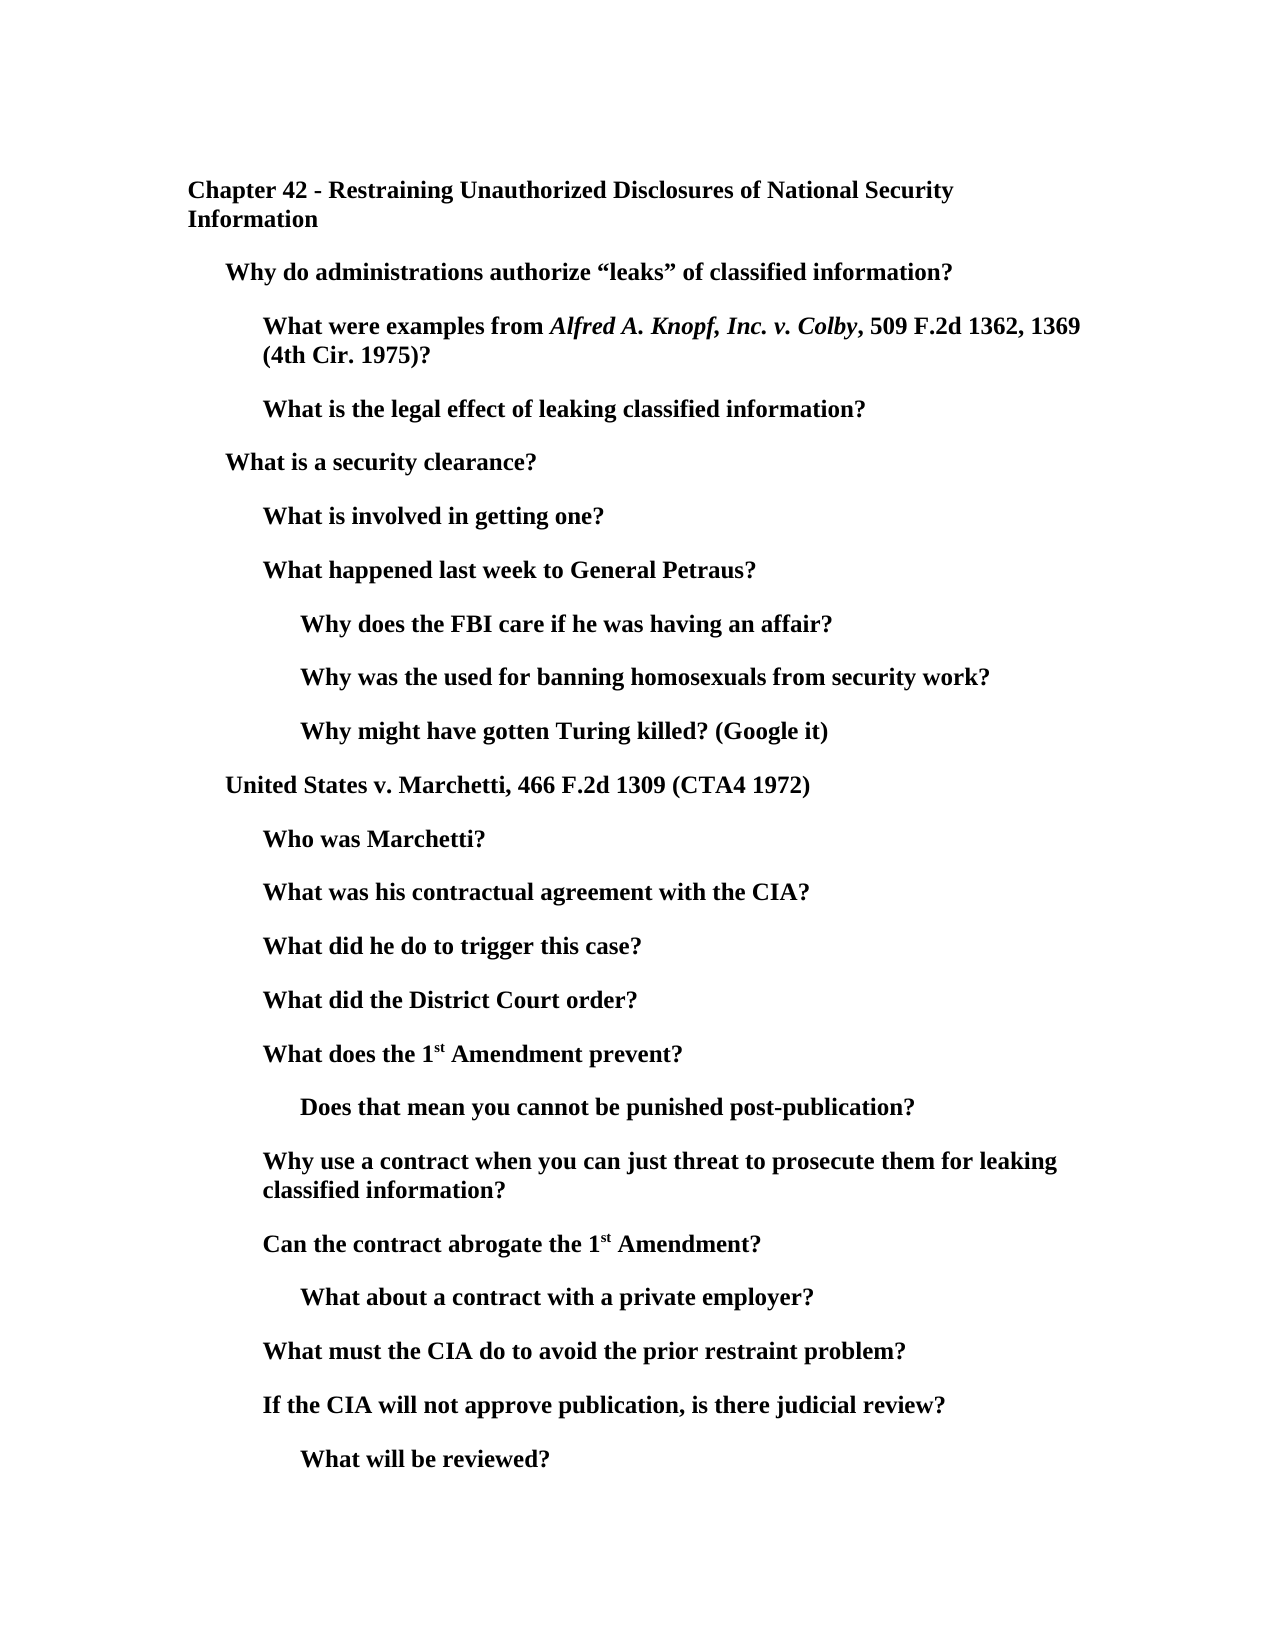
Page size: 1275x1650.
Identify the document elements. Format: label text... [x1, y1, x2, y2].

subtitle Can the contract abrogate the 1st Amendment? [262, 1229, 1087, 1257]
subtitle Why do administrations authorize “leaks” of classified information? [225, 257, 1087, 286]
subtitle What did he do to trigger this case? [262, 931, 1087, 960]
subtitle What did the District Court order? [262, 985, 1087, 1014]
subtitle What is involved in getting one? [262, 501, 1087, 530]
subtitle What must the CIA do to avoid the prior restraint problem? [262, 1336, 1087, 1365]
subtitle Why does the FBI care if he was having an affair? [300, 609, 1087, 637]
subtitle What is the legal effect of leaking classified information? [262, 394, 1087, 422]
subtitle Why use a contract when you can just threat to prosecute them for leaking classified information? [262, 1146, 1087, 1204]
subtitle Chapter 42 - Restraining Unauthorized Disclosures of National Security Information [187, 175, 1087, 232]
subtitle What does the 1st Amendment prevent? [262, 1039, 1087, 1067]
subtitle United States v. Marchetti, 466 F.2d 1309 (CTA4 1972) [225, 770, 1087, 799]
subtitle What is a security clearance? [225, 447, 1087, 476]
subtitle What was his contractual agreement with the CIA? [262, 877, 1087, 906]
subtitle What will be reviewed? [300, 1444, 1087, 1472]
subtitle What were examples from Alfred A. Knopf, Inc. v. Colby, 509 F.2d 1362, 1369 (4th Cir. 1975)? [262, 311, 1087, 369]
subtitle What happened last week to General Petraus? [262, 555, 1087, 584]
subtitle Why was the used for banning homosexuals from security work? [300, 662, 1087, 691]
subtitle Does that mean you cannot be punished post-publication? [300, 1092, 1087, 1121]
subtitle If the CIA will not approve publication, is there judicial review? [262, 1390, 1087, 1419]
subtitle Who was Marchetti? [262, 824, 1087, 852]
subtitle What about a contract with a private employer? [300, 1282, 1087, 1311]
subtitle Why might have gotten Turing killed? (Google it) [300, 716, 1087, 745]
